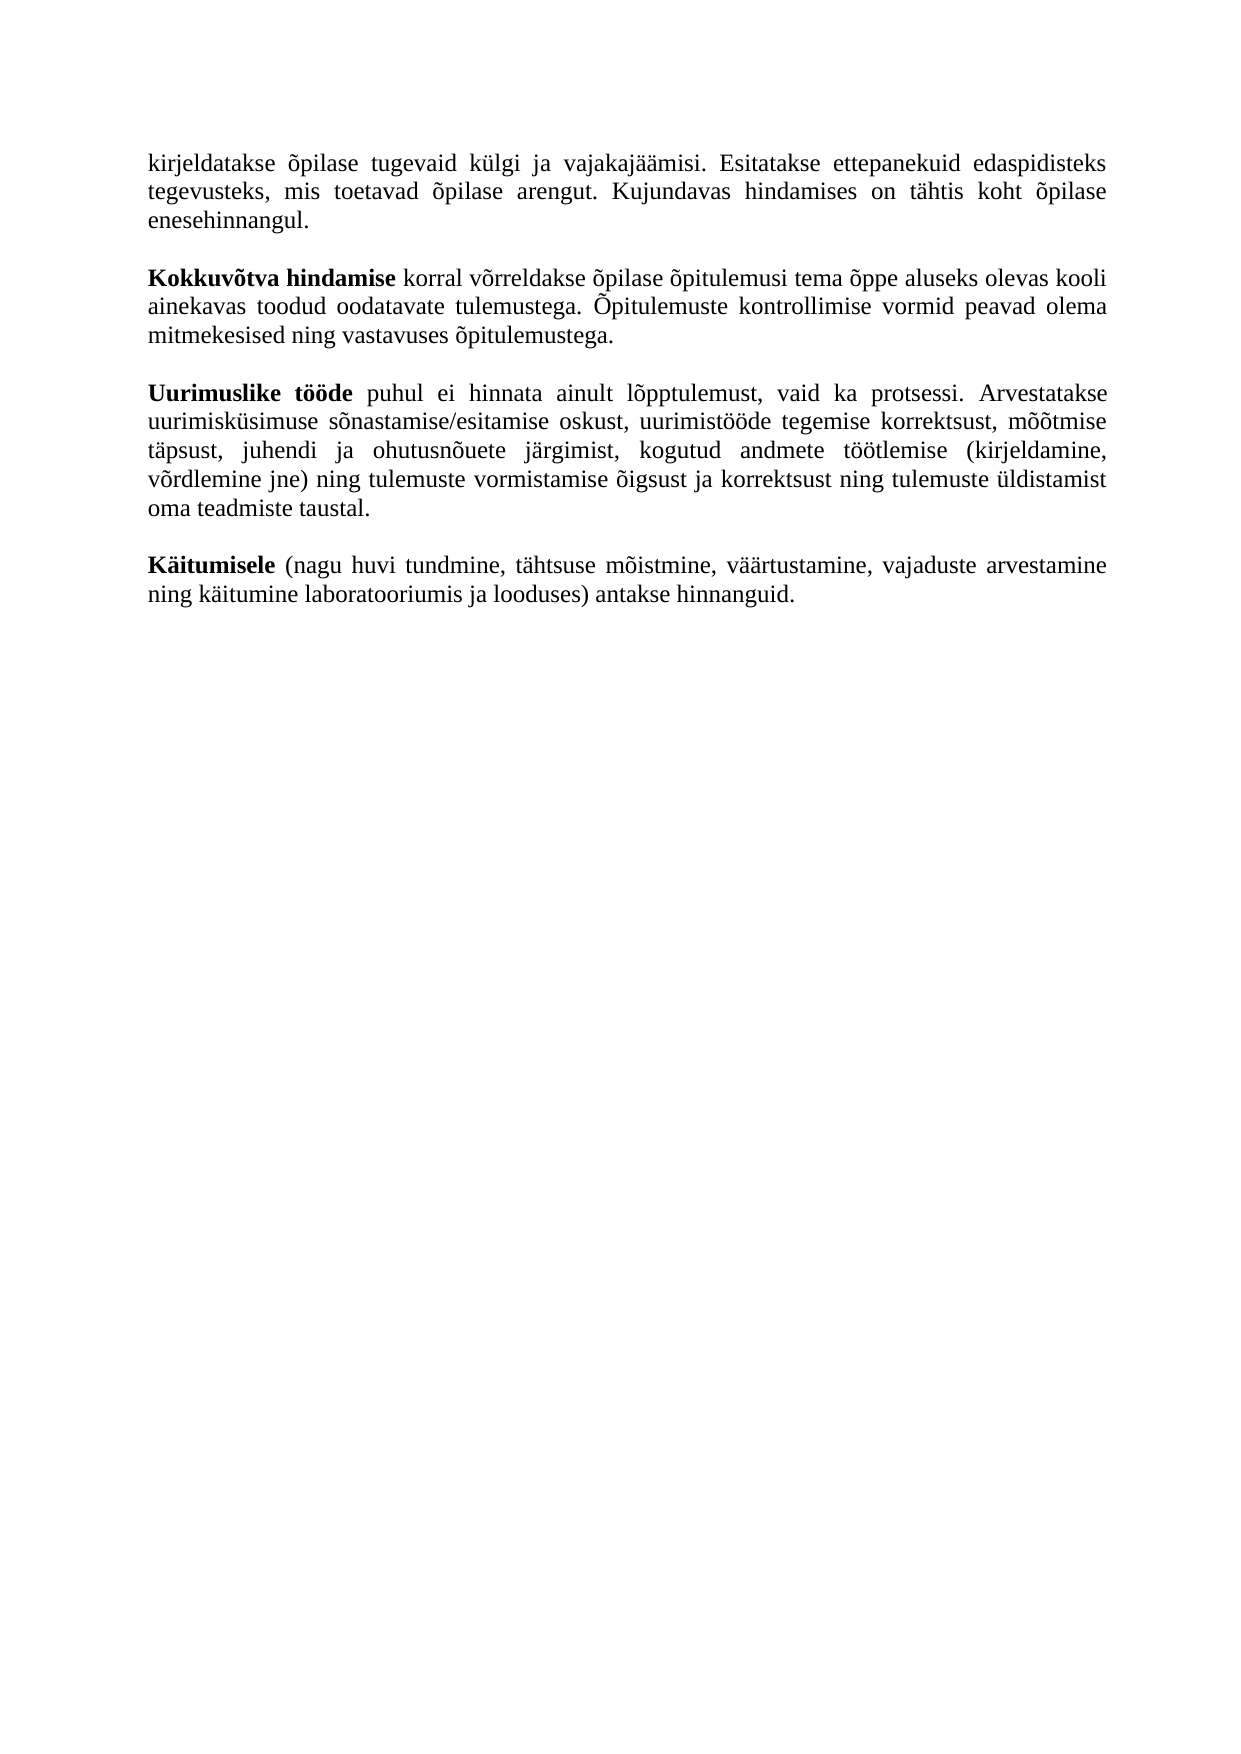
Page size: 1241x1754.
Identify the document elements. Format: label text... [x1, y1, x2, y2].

text Käitumisele (nagu huvi tundmine, tähtsuse mõistmine, väärtustamine, vajaduste arvestamine ning käitumine laboratooriumis ja looduses) antakse hinnanguid. [148, 550, 1107, 608]
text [148, 148, 1107, 234]
text Kokkuvõtva hindamise korral võrreldakse õpilase õpitulemusi tema õppe aluseks olevas kooli ainekavas toodud oodatavate tulemustega. Õpitulemuste kontrollimise vormid peavad olema mitmekesised ning vastavuses õpitulemustega. [148, 263, 1107, 349]
text Uurimuslike tööde puhul ei hinnata ainult lõpptulemust, vaid ka protsessi. Arvestatakse uurimisküsimuse sõnastamise/esitamise oskust, uurimistööde tegemise korrektsust, mõõtmise täpsust, juhendi ja ohutusnõuete järgimist, kogutud andmete töötlemise (kirjeldamine, võrdlemine jne) ning tulemuste vormistamise õigsust ja korrektsust ning tulemuste üldistamist oma teadmiste taustal. [148, 378, 1107, 521]
